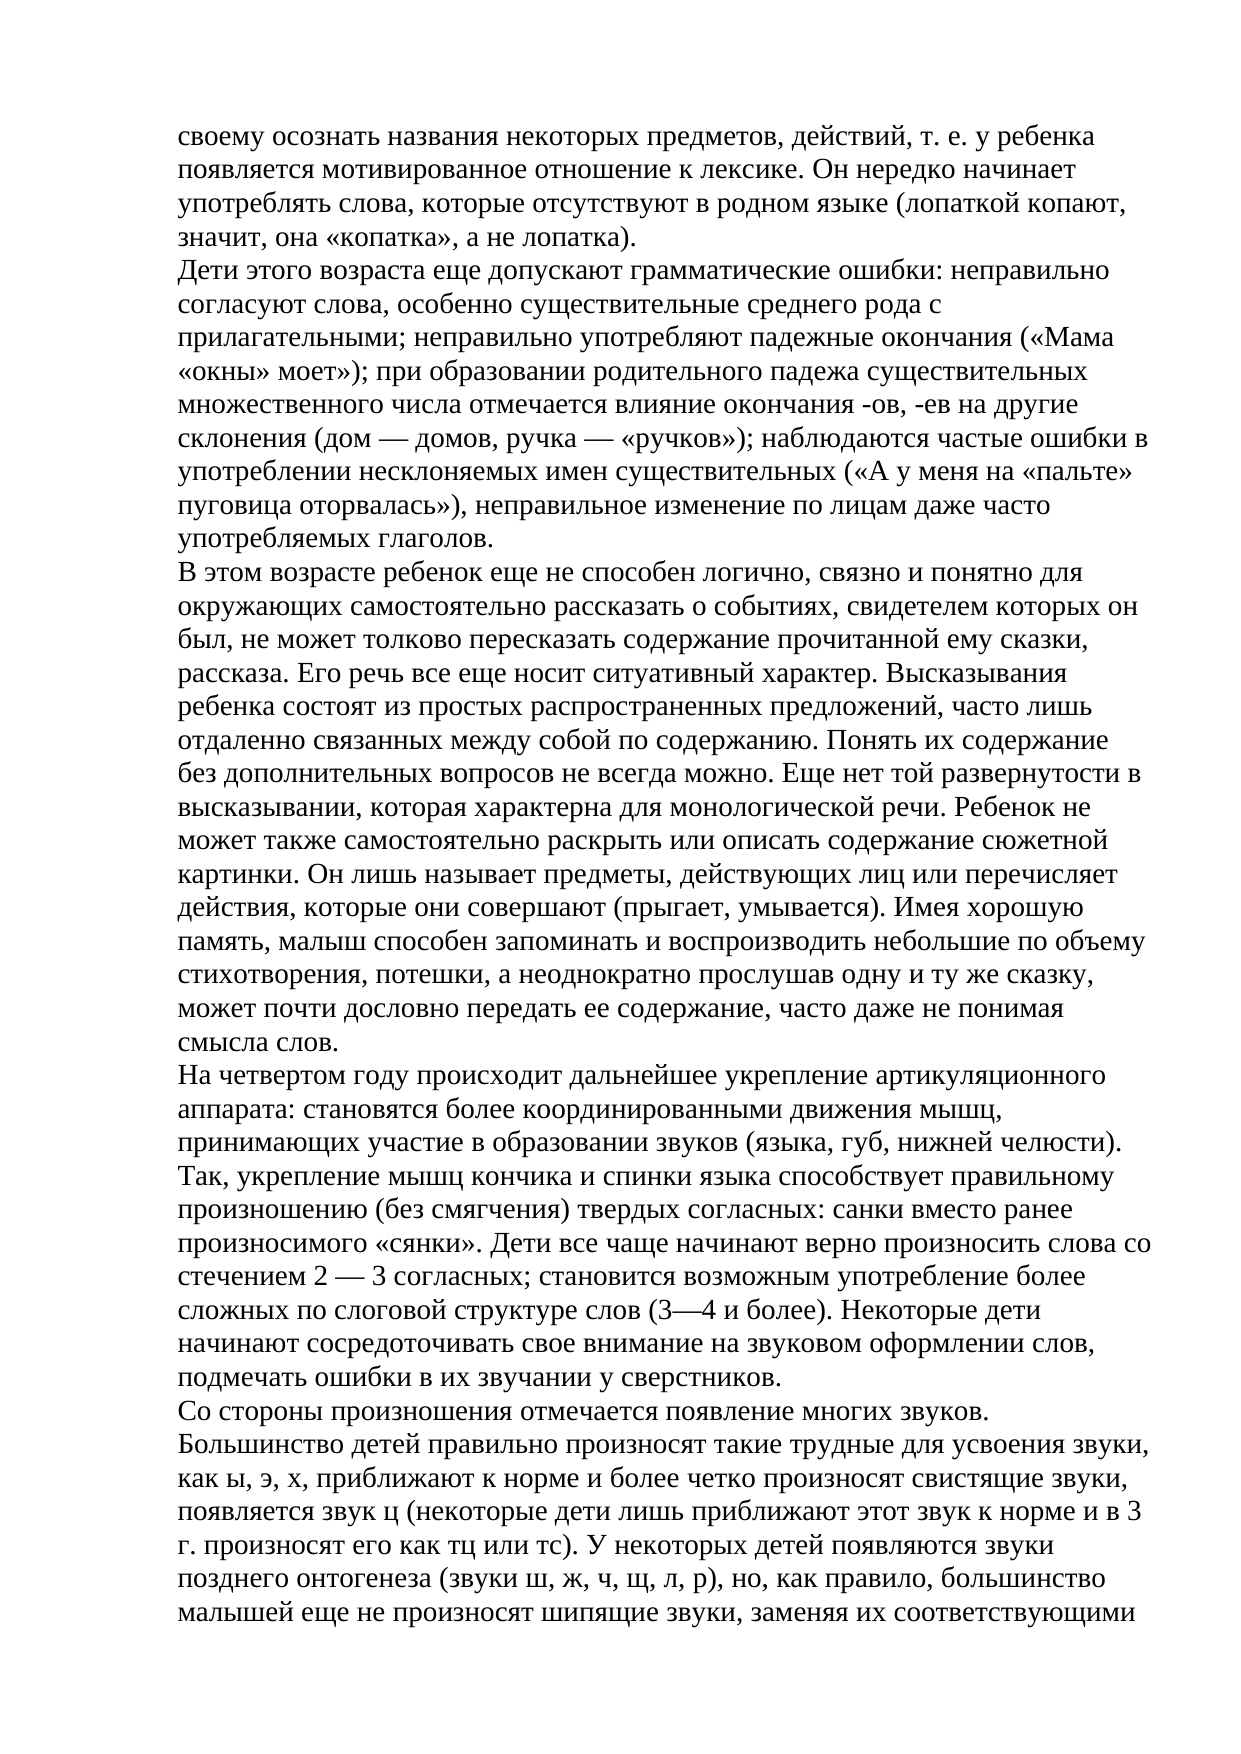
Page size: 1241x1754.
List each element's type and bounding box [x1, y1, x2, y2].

text [177, 118, 1152, 1627]
